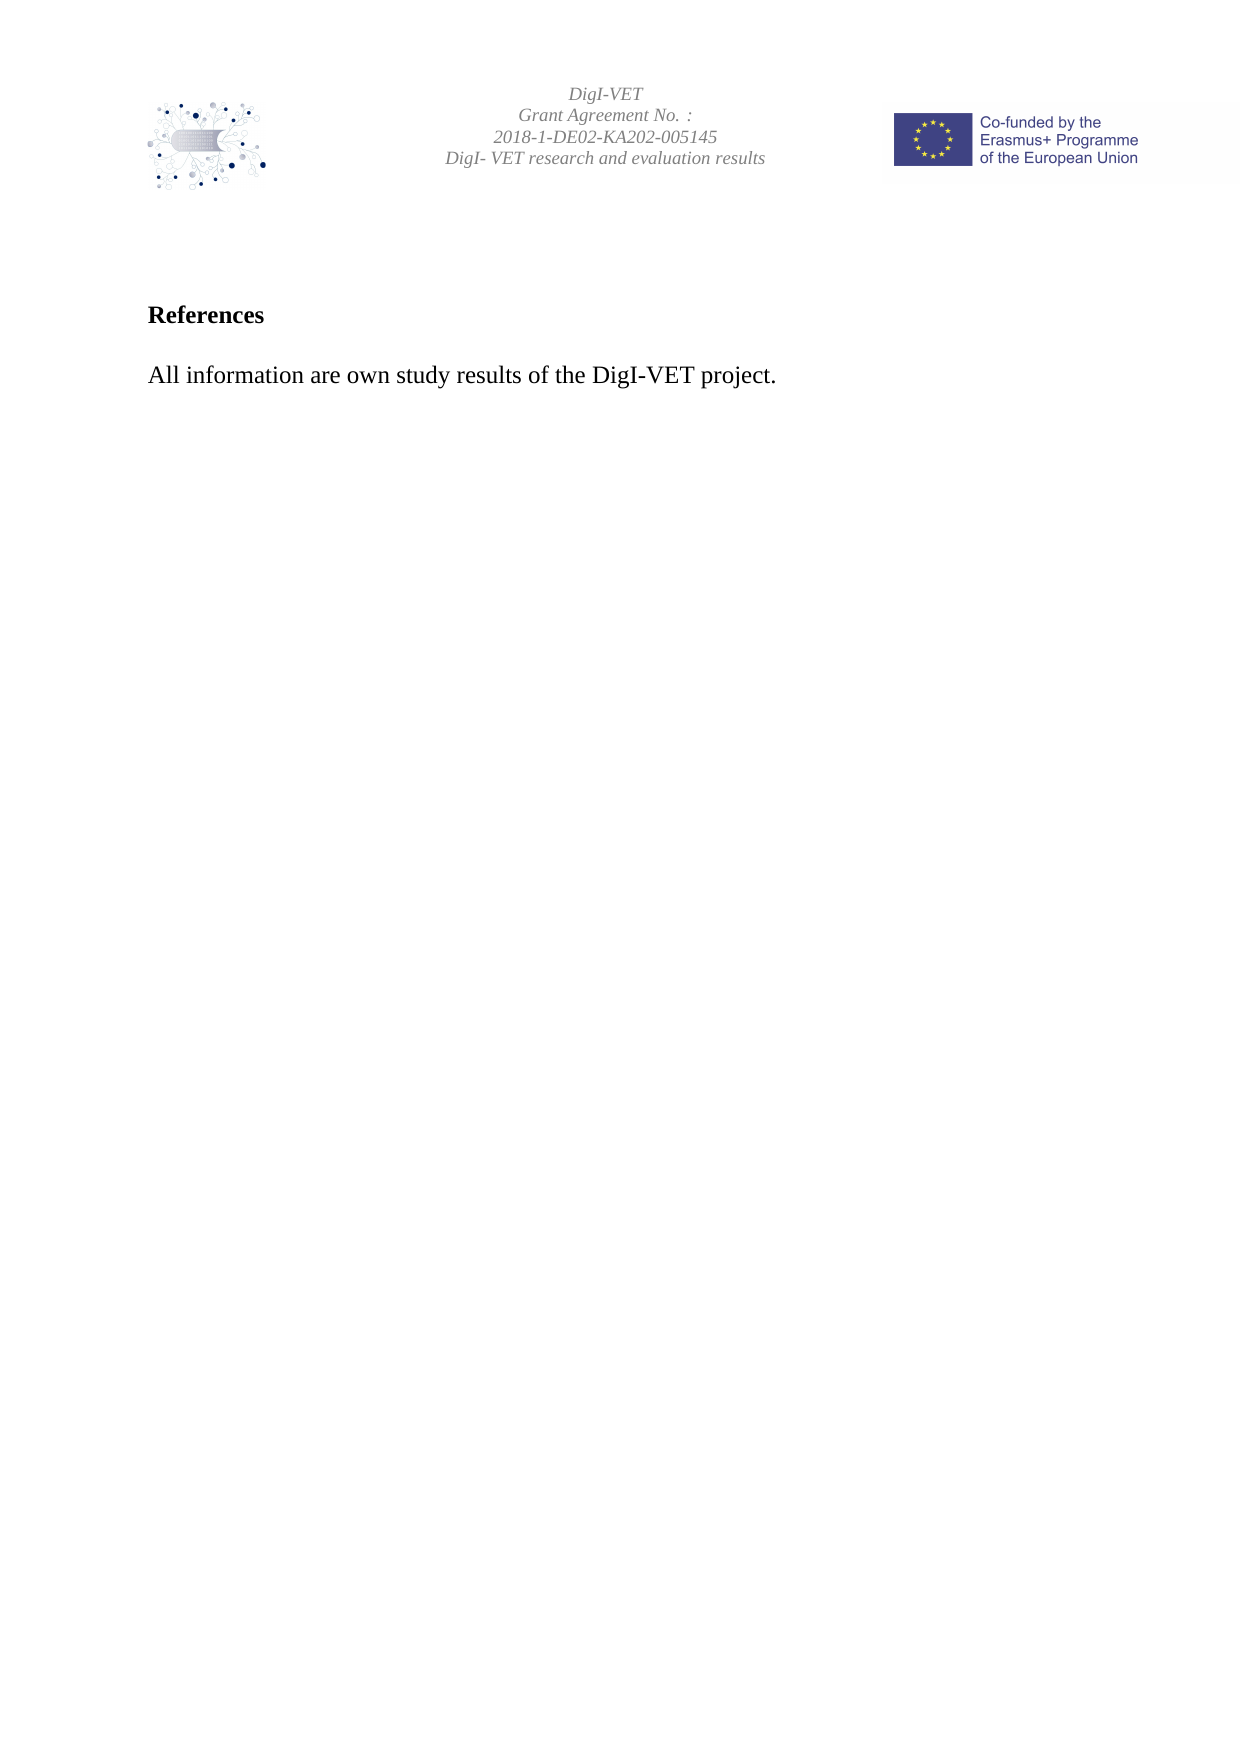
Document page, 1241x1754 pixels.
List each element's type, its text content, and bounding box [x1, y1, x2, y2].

picture [147, 102, 266, 190]
picture [881, 102, 1241, 184]
text References [148, 300, 1093, 329]
text All information are own study results of the DigI-VET project. [148, 360, 1093, 388]
